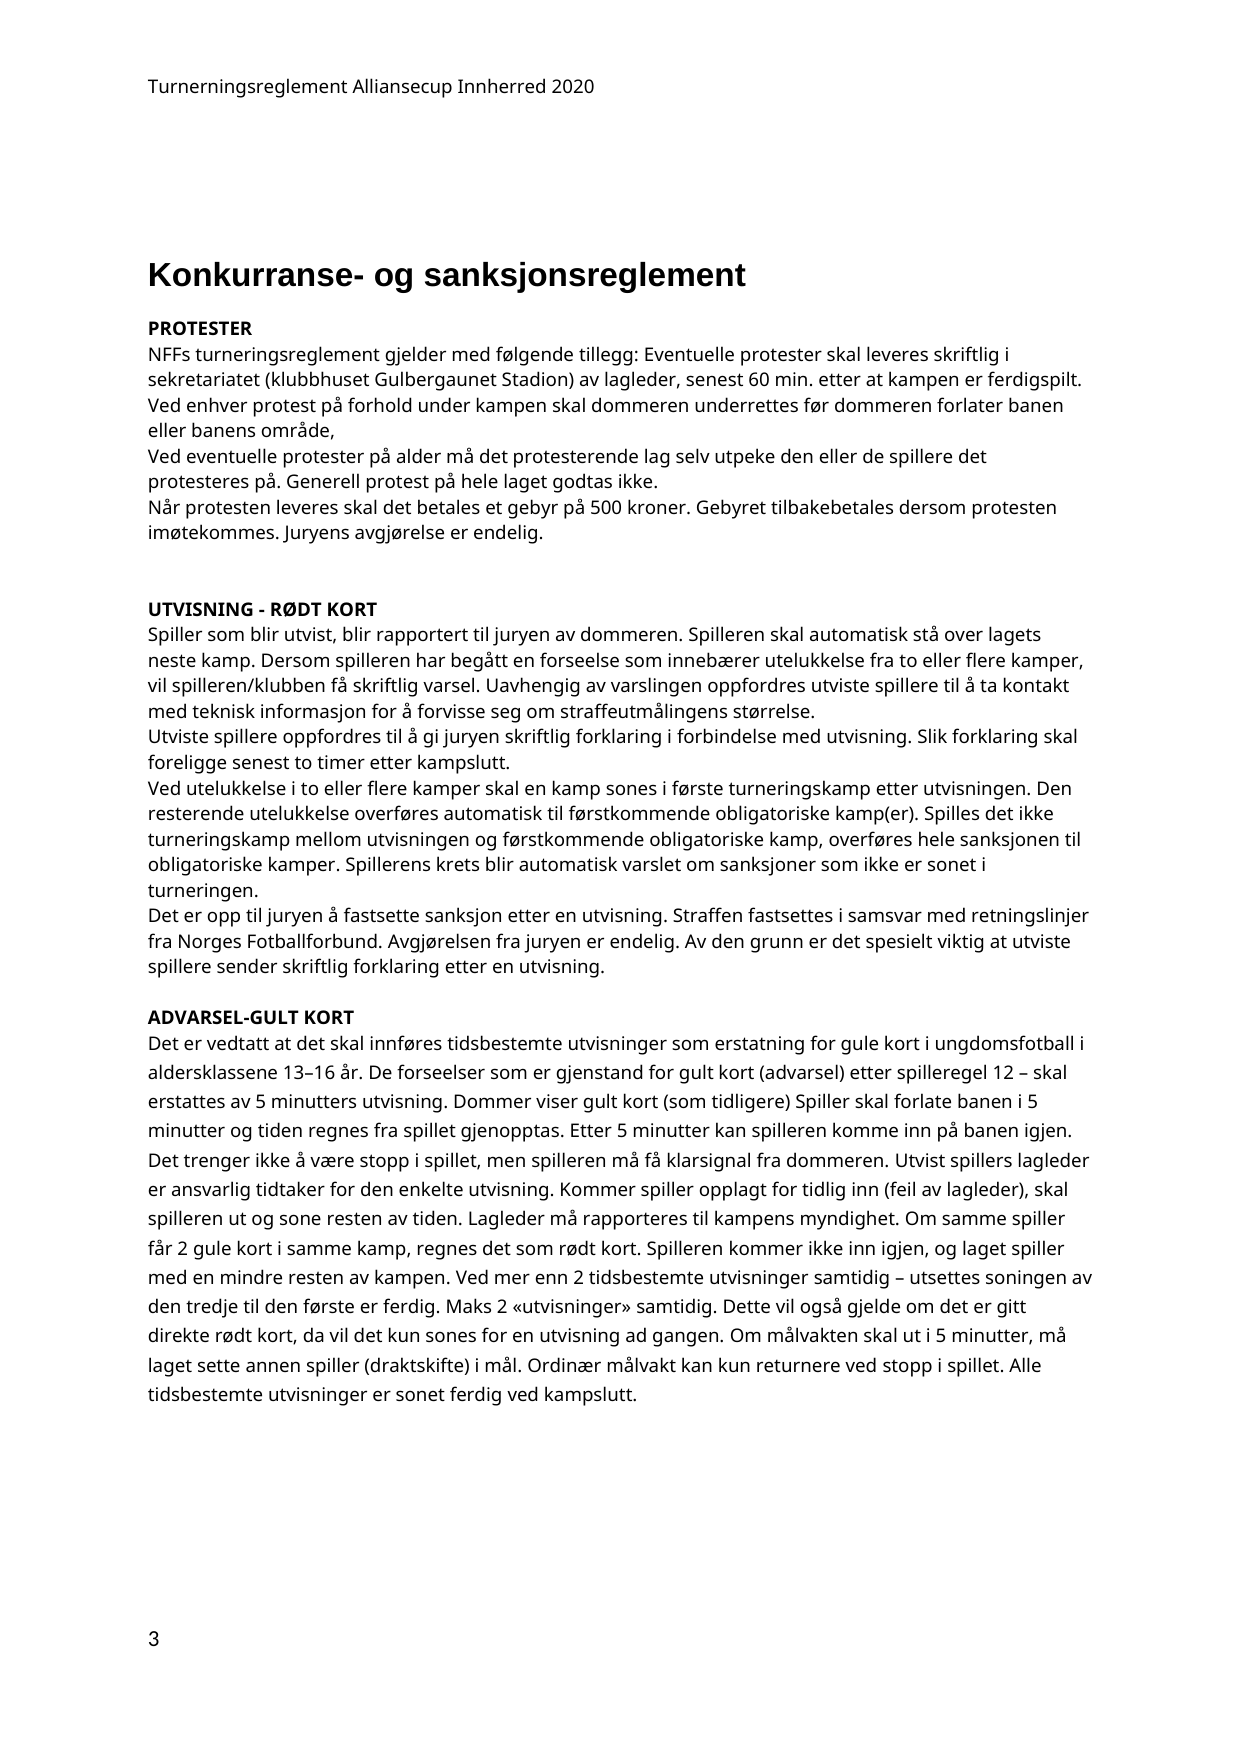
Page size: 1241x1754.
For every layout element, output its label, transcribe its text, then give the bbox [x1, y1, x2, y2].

text Konkurranse- og sanksjonsreglement [148, 255, 1093, 294]
text Når protesten leveres skal det betales et gebyr på 500 kroner. Gebyret tilbakebetales dersom protesten imøtekommes. Juryens avgjørelse er endelig. [148, 494, 1093, 545]
text Det er opp til juryen å fastsette sanksjon etter en utvisning. Straffen fastsettes i samsvar med retningslinjer fra Norges Fotballforbund. Avgjørelsen fra juryen er endelig. Av den grunn er det spesielt viktig at utviste spillere sender skriftlig forklaring etter en utvisning. [148, 902, 1093, 979]
text Det er vedtatt at det skal innføres tidsbestemte utvisninger som erstatning for gule kort i ungdomsfotball i aldersklassene 13–16 år. De forseelser som er gjenstand for gult kort (advarsel) etter spilleregel 12 – skal erstattes av 5 minutters utvisning. Dommer viser gult kort (som tidligere) Spiller skal forlate banen i 5 minutter og tiden regnes fra spillet gjenopptas. Etter 5 minutter kan spilleren komme inn på banen igjen. Det trenger ikke å være stopp i spillet, men spilleren må få klarsignal fra dommeren. Utvist spillers lagleder er ansvarlig tidtaker for den enkelte utvisning. Kommer spiller opplagt for tidlig inn (feil av lagleder), skal spilleren ut og sone resten av tiden. Lagleder må rapporteres til kampens myndighet. Om samme spiller får 2 gule kort i samme kamp, regnes det som rødt kort. Spilleren kommer ikke inn igjen, og laget spiller med en mindre resten av kampen. Ved mer enn 2 tidsbestemte utvisninger samtidig – utsettes soningen av den tredje til den første er ferdig. Maks 2 «utvisninger» samtidig. Dette vil også gjelde om det er gitt direkte rødt kort, da vil det kun sones for en utvisning ad gangen. Om målvakten skal ut i 5 minutter, må laget sette annen spiller (draktskifte) i mål. Ordinær målvakt kan kun returnere ved stopp i spillet. Alle tidsbestemte utvisninger er sonet ferdig ved kampslutt. [148, 1030, 1093, 1407]
text Utviste spillere oppfordres til å gi juryen skriftlig forklaring i forbindelse med utvisning. Slik forklaring skal foreligge senest to timer etter kampslutt. [148, 724, 1093, 775]
text ADVARSEL-GULT KORT [148, 1004, 1093, 1030]
text UTVISNING - RØDT KORT [148, 596, 1093, 622]
text Spiller som blir utvist, blir rapportert til juryen av dommeren. Spilleren skal automatisk stå over lagets neste kamp. Dersom spilleren har begått en forseelse som innebærer utelukkelse fra to eller flere kamper, vil spilleren/klubben få skriftlig varsel. Uavhengig av varslingen oppfordres utviste spillere til å ta kontakt med teknisk informasjon for å forvisse seg om straffeutmålingens størrelse. [148, 622, 1093, 724]
text PROTESTER [148, 315, 1093, 341]
text Ved utelukkelse i to eller flere kamper skal en kamp sones i første turneringskamp etter utvisningen. Den resterende utelukkelse overføres automatisk til førstkommende obligatoriske kamp(er). Spilles det ikke turneringskamp mellom utvisningen og førstkommende obligatoriske kamp, overføres hele sanksjonen til obligatoriske kamper. Spillerens krets blir automatisk varslet om sanksjoner som ikke er sonet i turneringen. [148, 775, 1093, 902]
text NFFs turneringsreglement gjelder med følgende tillegg: Eventuelle protester skal leveres skriftlig i sekretariatet (klubbhuset Gulbergaunet Stadion) av lagleder, senest 60 min. etter at kampen er ferdigspilt. Ved enhver protest på forhold under kampen skal dommeren underrettes før dommeren forlater banen eller banens område, [148, 341, 1093, 443]
text Ved eventuelle protester på alder må det protesterende lag selv utpeke den eller de spillere det protesteres på. Generell protest på hele laget godtas ikke. [148, 443, 1093, 494]
